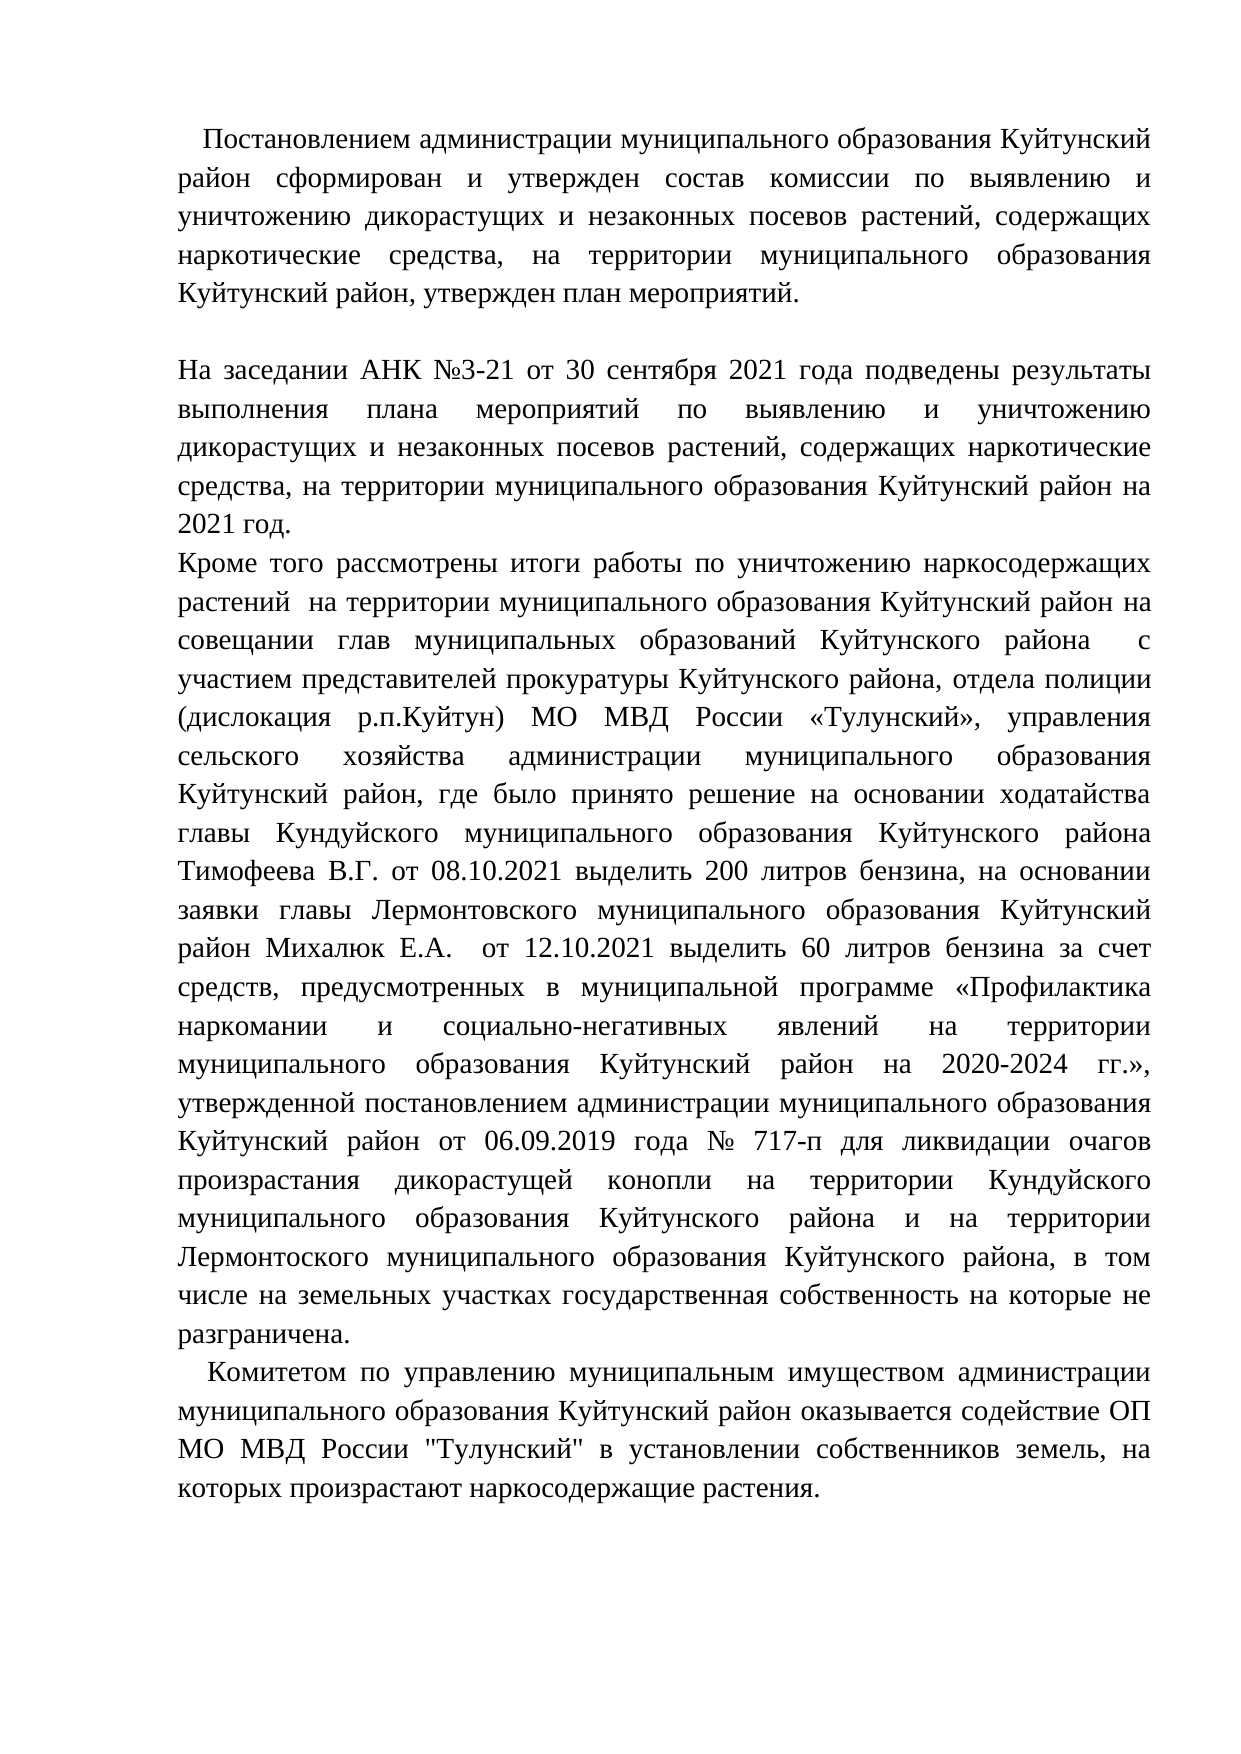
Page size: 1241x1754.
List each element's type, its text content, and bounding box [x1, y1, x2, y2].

text Кроме того рассмотрены итоги работы по уничтожению наркосодержащих растений на территории муниципального образования Куйтунский район на совещании глав муниципальных образований Куйтунского района с участием представителей прокуратуры Куйтунского района, отдела полиции (дислокация р.п.Куйтун) МО МВД России «Тулунский», управления сельского хозяйства администрации муниципального образования Куйтунский район, где было принято решение на основании ходатайства главы Кундуйского муниципального образования Куйтунского района Тимофеева В.Г. от 08.10.2021 выделить 200 литров бензина, на основании заявки главы Лермонтовского муниципального образования Куйтунский район Михалюк Е.А. от 12.10.2021 выделить 60 литров бензина за счет средств, предусмотренных в муниципальной программе «Профилактика наркомании и социально-негативных явлений на территории муниципального образования Куйтунский район на 2020-2024 гг.», утвержденной постановлением администрации муниципального образования Куйтунский район от 06.09.2019 года № 717-п для ликвидации очагов произрастания дикорастущей конопли на территории Кундуйского муниципального образования Куйтунского района и на территории Лермонтоского муниципального образования Куйтунского района, в том числе на земельных участках государственная собственность на которые не разграничена. [177, 542, 1152, 1349]
text На заседании АНК №3-21 от 30 сентября 2021 года подведены результаты выполнения плана мероприятий по выявлению и уничтожению дикорастущих и незаконных посевов растений, содержащих наркотические средства, на территории муниципального образования Куйтунский район на 2021 год. [177, 349, 1152, 540]
text Комитетом по управлению муниципальным имуществом администрации муниципального образования Куйтунский район оказывается содействие ОП МО МВД России "Тулунский" в установлении собственников земель, на которых произрастают наркосодержащие растения. [177, 1351, 1152, 1568]
text Постановлением администрации муниципального образования Куйтунский район сформирован и утвержден состав комиссии по выявлению и уничтожению дикорастущих и незаконных посевов растений, содержащих наркотические средства, на территории муниципального образования Куйтунский район, утвержден план мероприятий. [177, 119, 1152, 309]
